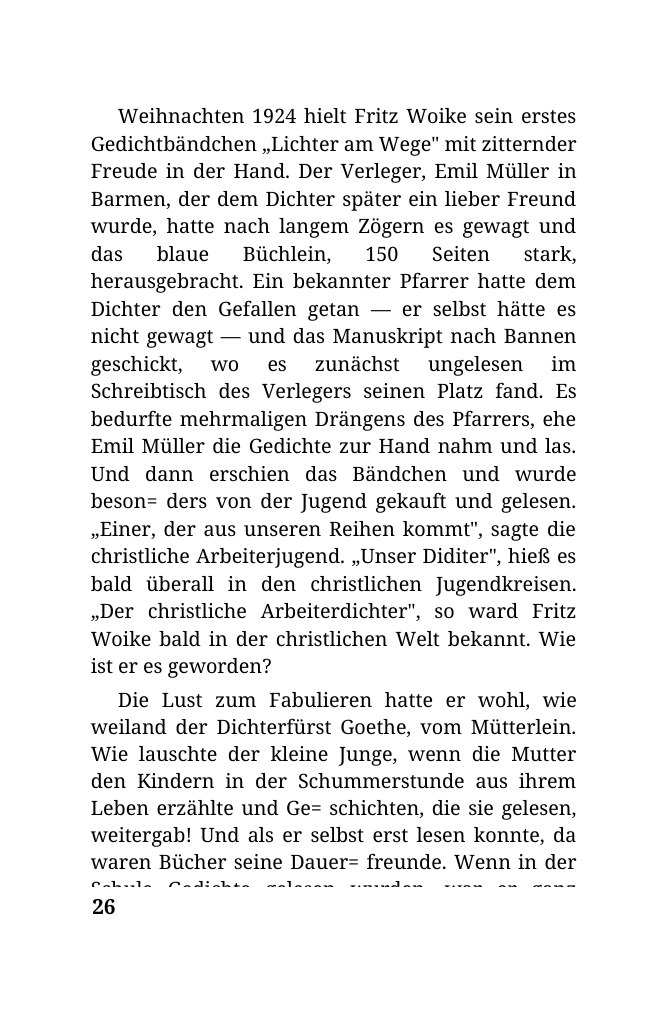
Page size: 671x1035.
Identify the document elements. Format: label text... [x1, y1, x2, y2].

text Die Lust zum Fabulieren hatte er wohl, wie weiland der Dichterfürst Goethe, vom Mütterlein. Wie lauschte der kleine Junge, wenn die Mutter den Kindern in der Schummerstunde aus ihrem Leben erzählte und Ge= schichten, die sie gelesen, weitergab! Und als er selbst erst lesen konnte, da waren Bücher seine Dauer= freunde. Wenn in der Schule Gedichte gelesen wurden, war er ganz dabei. Und wenn er gar selbst Gedichte sprechen durfte — dann war es ihm, als trügen ihn [91, 686, 577, 886]
text Weihnachten 1924 hielt Fritz Woike sein erstes Gedichtbändchen „Lichter am Wege" mit zitternder Freude in der Hand. Der Verleger, Emil Müller in Barmen, der dem Dichter später ein lieber Freund wurde, hatte nach langem Zögern es gewagt und das blaue Büchlein, 150 Seiten stark, herausgebracht. Ein bekannter Pfarrer hatte dem Dichter den Gefallen getan — er selbst hätte es nicht gewagt — und das Manuskript nach Bannen geschickt, wo es zunächst ungelesen im Schreibtisch des Verlegers seinen Platz fand. Es bedurfte mehrmaligen Drängens des Pfarrers, ehe Emil Müller die Gedichte zur Hand nahm und las. Und dann erschien das Bändchen und wurde beson= ders von der Jugend gekauft und gelesen. „Einer, der aus unseren Reihen kommt", sagte die christliche Arbeiterjugend. „Unser Diditer", hieß es bald überall in den christlichen Jugendkreisen. „Der christliche Arbeiterdichter", so ward Fritz Woike bald in der christlichen Welt bekannt. Wie ist er es geworden? [91, 102, 577, 679]
text 26 [92, 897, 116, 918]
